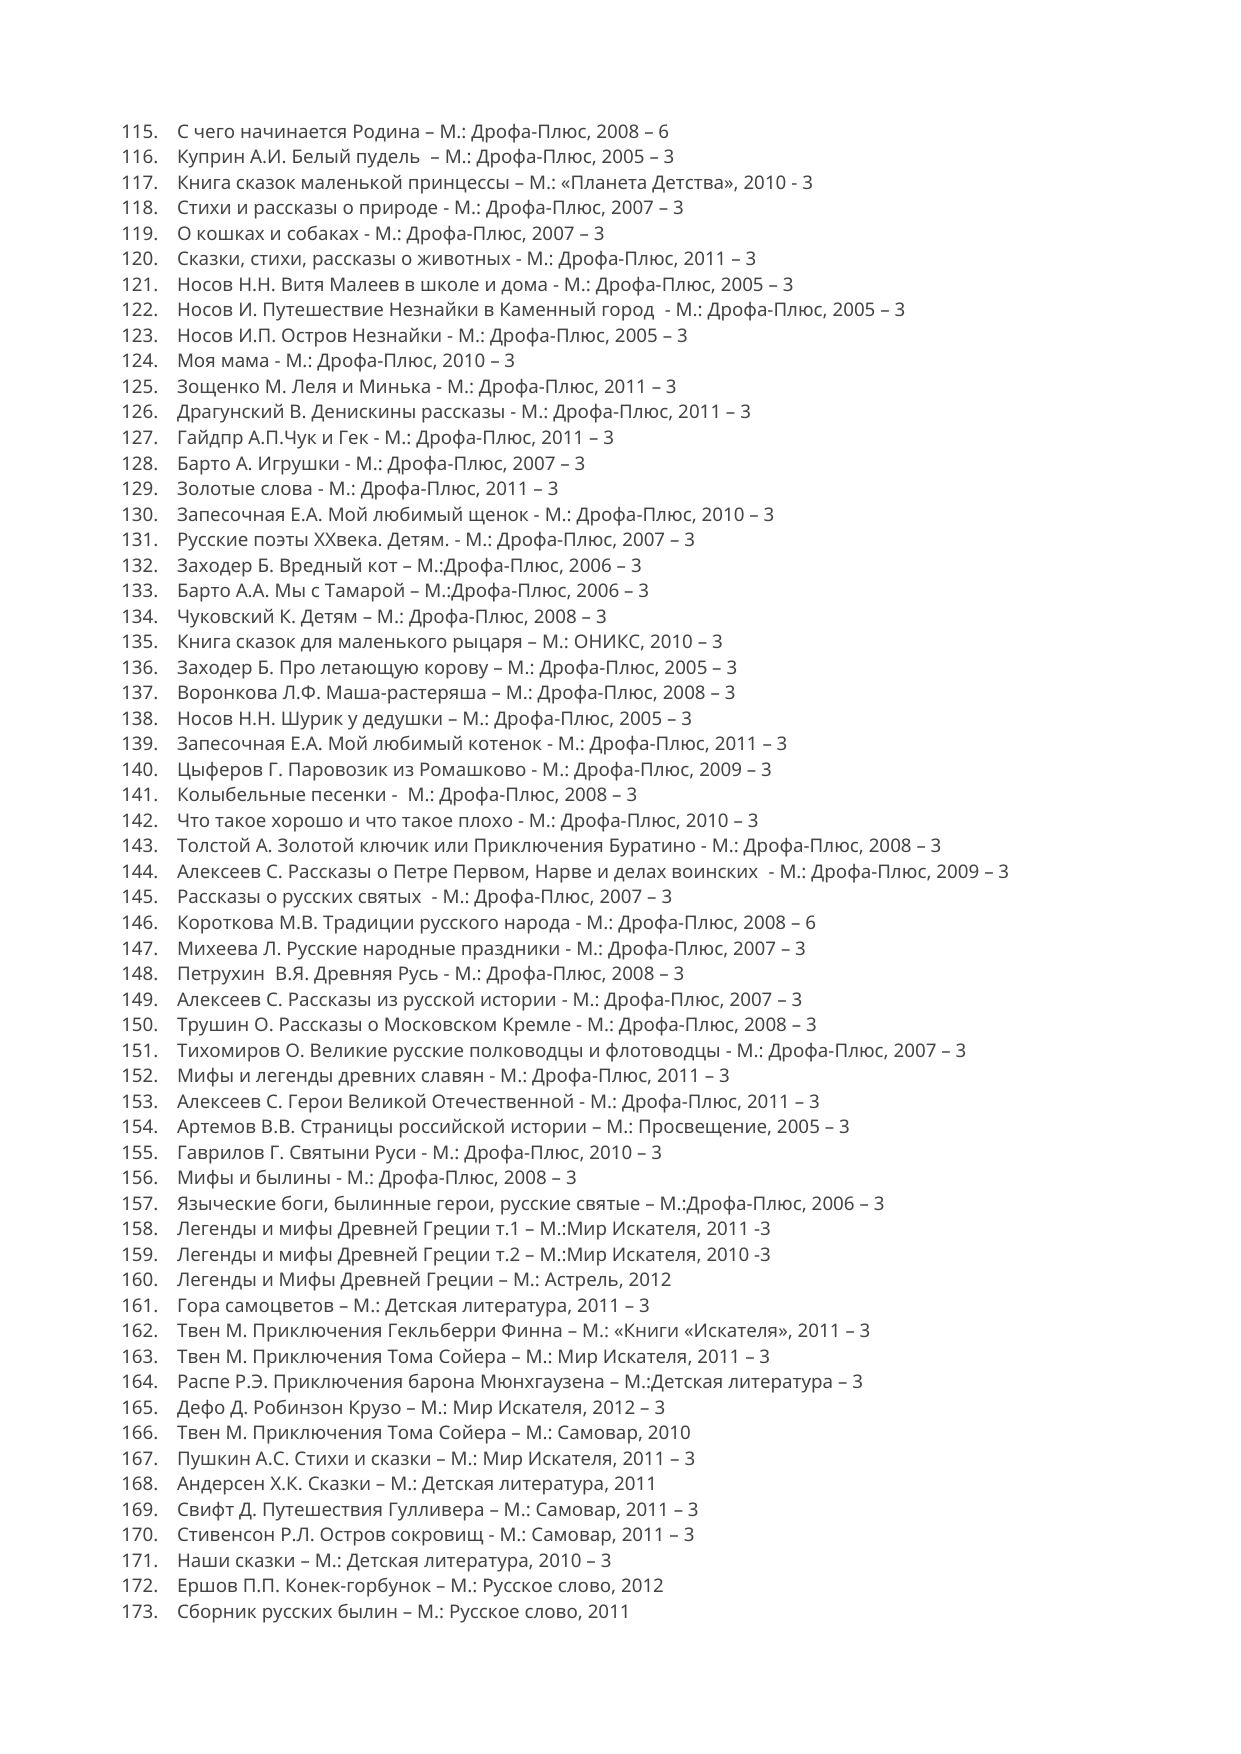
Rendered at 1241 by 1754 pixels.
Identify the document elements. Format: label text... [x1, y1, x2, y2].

text 153. Алексеев С. Герои Великой Отечественной - М.: Дрофа-Плюс, 2011 – 3 [121, 1088, 1152, 1113]
text 155. Гаврилов Г. Святыни Руси - М.: Дрофа-Плюс, 2010 – 3 [121, 1139, 1152, 1164]
text 115. С чего начинается Родина – М.: Дрофа-Плюс, 2008 – 6 [121, 118, 1152, 144]
text 149. Алексеев С. Рассказы из русской истории - М.: Дрофа-Плюс, 2007 – 3 [121, 986, 1152, 1011]
text 156. Мифы и былины - М.: Дрофа-Плюс, 2008 – 3 [121, 1164, 1152, 1190]
text 164. Распе Р.Э. Приключения барона Мюнхгаузена – М.:Детская литература – 3 [121, 1369, 1152, 1394]
text 140. Цыферов Г. Паровозик из Ромашково - М.: Дрофа-Плюс, 2009 – 3 [121, 756, 1152, 782]
text 125. Зощенко М. Леля и Минька - М.: Дрофа-Плюс, 2011 – 3 [121, 373, 1152, 399]
text 137. Воронкова Л.Ф. Маша-растеряша – М.: Дрофа-Плюс, 2008 – 3 [121, 679, 1152, 705]
text 120. Сказки, стихи, рассказы о животных - М.: Дрофа-Плюс, 2011 – 3 [121, 246, 1152, 271]
text 171. Наши сказки – М.: Детская литература, 2010 – 3 [121, 1547, 1152, 1573]
text 130. Запесочная Е.А. Мой любимый щенок - М.: Дрофа-Плюс, 2010 – 3 [121, 501, 1152, 526]
text 157. Языческие боги, былинные герои, русские святые – М.:Дрофа-Плюс, 2006 – 3 [121, 1190, 1152, 1216]
text 169. Свифт Д. Путешествия Гулливера – М.: Самовар, 2011 – 3 [121, 1496, 1152, 1522]
text 154. Артемов В.В. Страницы российской истории – М.: Просвещение, 2005 – 3 [121, 1113, 1152, 1139]
text 135. Книга сказок для маленького рыцаря – М.: ОНИКС, 2010 – 3 [121, 628, 1152, 654]
text 143. Толстой А. Золотой ключик или Приключения Буратино - М.: Дрофа-Плюс, 2008 – 3 [121, 833, 1152, 858]
text 150. Трушин О. Рассказы о Московском Кремле - М.: Дрофа-Плюс, 2008 – 3 [121, 1011, 1152, 1037]
text 144. Алексеев С. Рассказы о Петре Первом, Нарве и делах воинских - М.: Дрофа-Плюс, 2009 – 3 [121, 858, 1152, 884]
text 161. Гора самоцветов – М.: Детская литература, 2011 – 3 [121, 1292, 1152, 1318]
text 127. Гайдпр А.П.Чук и Гек - М.: Дрофа-Плюс, 2011 – 3 [121, 424, 1152, 450]
text 146. Короткова М.В. Традиции русского народа - М.: Дрофа-Плюс, 2008 – 6 [121, 909, 1152, 935]
text 147. Михеева Л. Русские народные праздники - М.: Дрофа-Плюс, 2007 – 3 [121, 935, 1152, 960]
text 121. Носов Н.Н. Витя Малеев в школе и дома - М.: Дрофа-Плюс, 2005 – 3 [121, 271, 1152, 297]
text 167. Пушкин А.С. Стихи и сказки – М.: Мир Искателя, 2011 – 3 [121, 1445, 1152, 1471]
text 165. Дефо Д. Робинзон Крузо – М.: Мир Искателя, 2012 – 3 [121, 1394, 1152, 1420]
text 148. Петрухин В.Я. Древняя Русь - М.: Дрофа-Плюс, 2008 – 3 [121, 960, 1152, 986]
text 172. Ершов П.П. Конек-горбунок – М.: Русское слово, 2012 [121, 1573, 1152, 1598]
text 139. Запесочная Е.А. Мой любимый котенок - М.: Дрофа-Плюс, 2011 – 3 [121, 731, 1152, 756]
text 162. Твен М. Приключения Гекльберри Финна – М.: «Книги «Искателя», 2011 – 3 [121, 1318, 1152, 1343]
text 151. Тихомиров О. Великие русские полководцы и флотоводцы - М.: Дрофа-Плюс, 2007 – 3 [121, 1037, 1152, 1062]
text 129. Золотые слова - М.: Дрофа-Плюс, 2011 – 3 [121, 475, 1152, 501]
text 134. Чуковский К. Детям – М.: Дрофа-Плюс, 2008 – 3 [121, 603, 1152, 628]
text 158. Легенды и мифы Древней Греции т.1 – М.:Мир Искателя, 2011 -3 [121, 1216, 1152, 1241]
text 173. Сборник русских былин – М.: Русское слово, 2011 [121, 1598, 1152, 1624]
text 116. Куприн А.И. Белый пудель – М.: Дрофа-Плюс, 2005 – 3 [121, 144, 1152, 169]
text 118. Стихи и рассказы о природе - М.: Дрофа-Плюс, 2007 – 3 [121, 195, 1152, 220]
text 136. Заходер Б. Про летающую корову – М.: Дрофа-Плюс, 2005 – 3 [121, 654, 1152, 679]
text 142. Что такое хорошо и что такое плохо - М.: Дрофа-Плюс, 2010 – 3 [121, 807, 1152, 833]
text 160. Легенды и Мифы Древней Греции – М.: Астрель, 2012 [121, 1267, 1152, 1292]
text 122. Носов И. Путешествие Незнайки в Каменный город - М.: Дрофа-Плюс, 2005 – 3 [121, 297, 1152, 322]
text 123. Носов И.П. Остров Незнайки - М.: Дрофа-Плюс, 2005 – 3 [121, 322, 1152, 348]
text 133. Барто А.А. Мы с Тамарой – М.:Дрофа-Плюс, 2006 – 3 [121, 577, 1152, 603]
text 131. Русские поэты XXвека. Детям. - М.: Дрофа-Плюс, 2007 – 3 [121, 526, 1152, 552]
text 128. Барто А. Игрушки - М.: Дрофа-Плюс, 2007 – 3 [121, 450, 1152, 475]
text 152. Мифы и легенды древних славян - М.: Дрофа-Плюс, 2011 – 3 [121, 1062, 1152, 1088]
text 163. Твен М. Приключения Тома Сойера – М.: Мир Искателя, 2011 – 3 [121, 1343, 1152, 1369]
text 124. Моя мама - М.: Дрофа-Плюс, 2010 – 3 [121, 348, 1152, 373]
text 138. Носов Н.Н. Шурик у дедушки – М.: Дрофа-Плюс, 2005 – 3 [121, 705, 1152, 731]
text 170. Стивенсон Р.Л. Остров сокровищ - М.: Самовар, 2011 – 3 [121, 1522, 1152, 1547]
text 159. Легенды и мифы Древней Греции т.2 – М.:Мир Искателя, 2010 -3 [121, 1241, 1152, 1267]
text 119. О кошках и собаках - М.: Дрофа-Плюс, 2007 – 3 [121, 220, 1152, 246]
text 168. Андерсен Х.К. Сказки – М.: Детская литература, 2011 [121, 1471, 1152, 1496]
text 141. Колыбельные песенки - М.: Дрофа-Плюс, 2008 – 3 [121, 782, 1152, 807]
text 132. Заходер Б. Вредный кот – М.:Дрофа-Плюс, 2006 – 3 [121, 552, 1152, 577]
text 117. Книга сказок маленькой принцессы – М.: «Планета Детства», 2010 - 3 [121, 169, 1152, 195]
text 145. Рассказы о русских святых - М.: Дрофа-Плюс, 2007 – 3 [121, 884, 1152, 909]
text 126. Драгунский В. Денискины рассказы - М.: Дрофа-Плюс, 2011 – 3 [121, 399, 1152, 424]
text 166. Твен М. Приключения Тома Сойера – М.: Самовар, 2010 [121, 1420, 1152, 1445]
